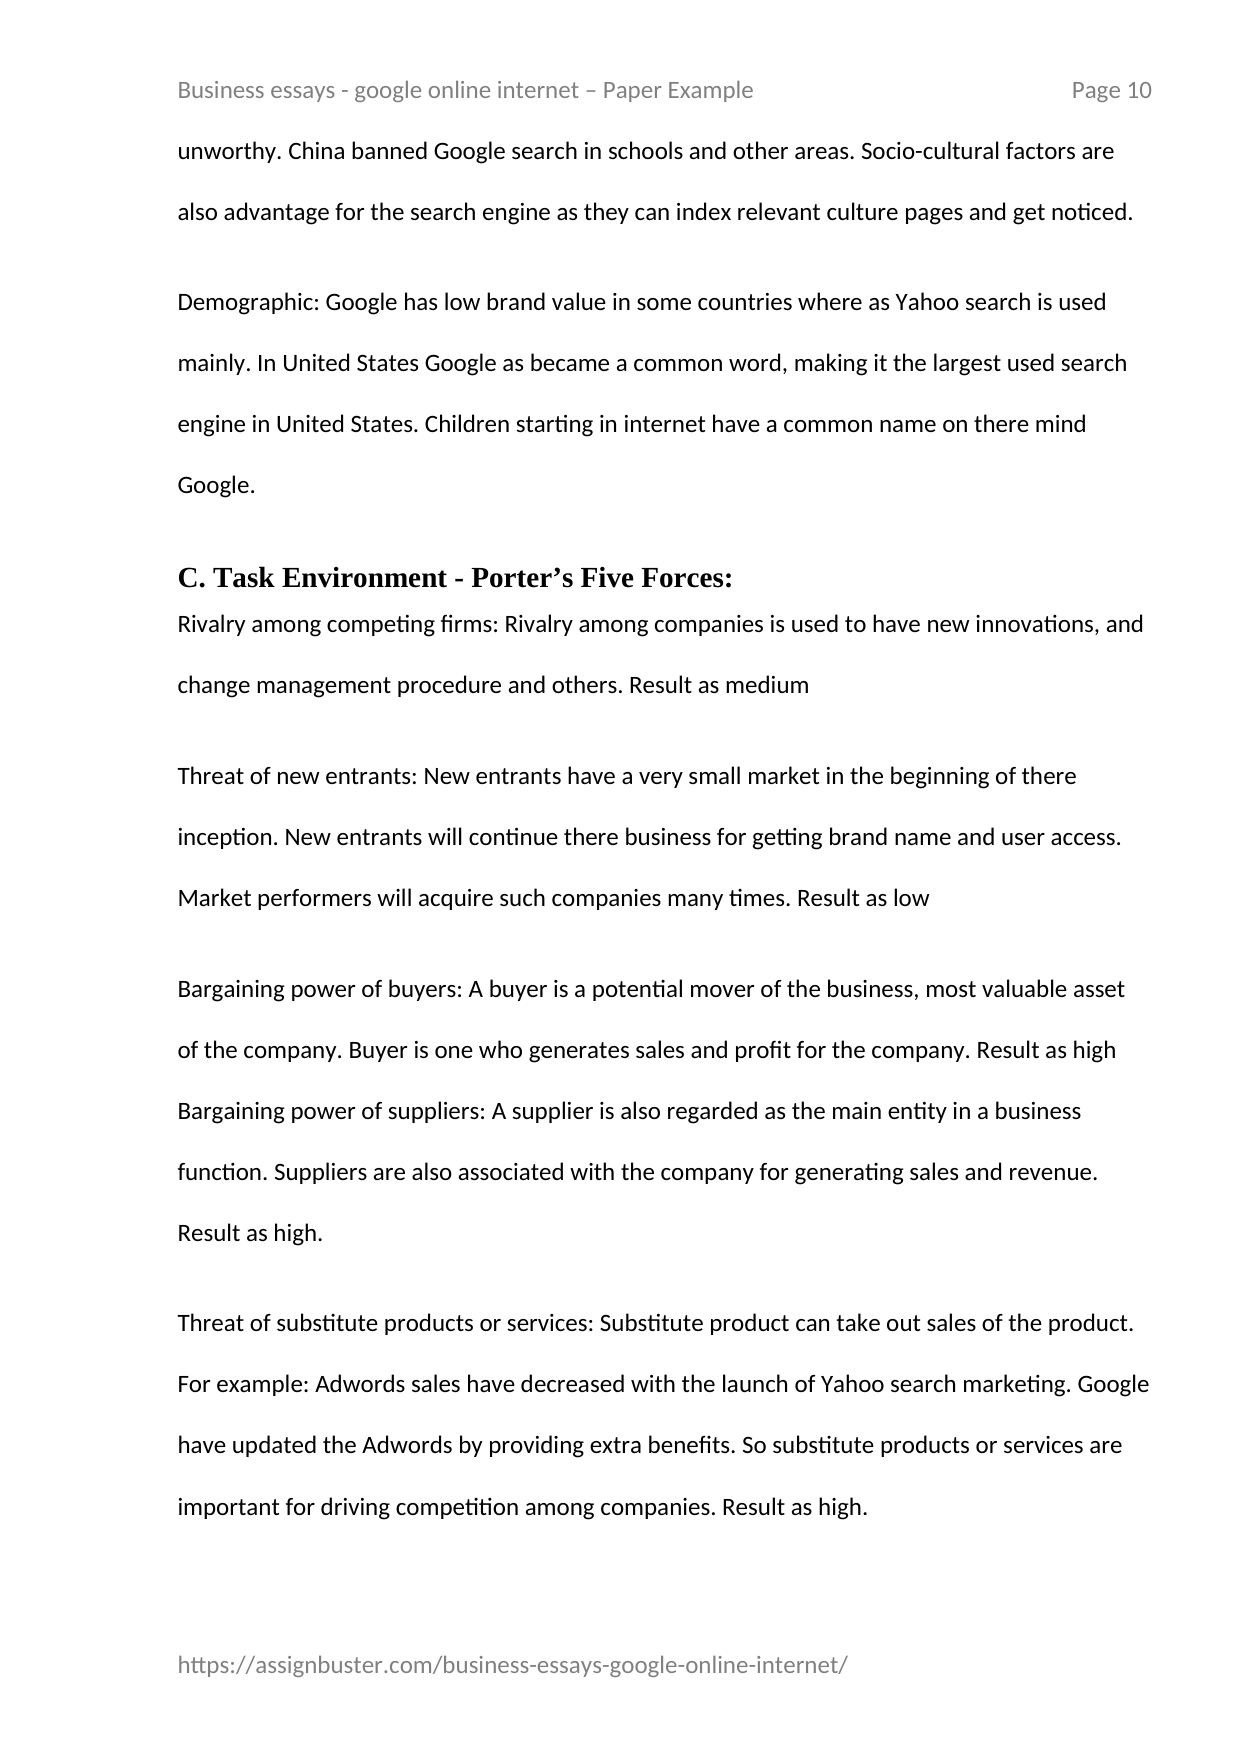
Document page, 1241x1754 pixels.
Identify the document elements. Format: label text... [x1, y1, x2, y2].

text Rivalry among competing firms: Rivalry among companies is used to have new innovations, and change management procedure and others. Result as medium [177, 609, 1152, 700]
text Demographic: Google has low brand value in some countries where as Yahoo search is used mainly. In United States Google as became a common word, making it the largest used search engine in United States. Children starting in internet have a common name on there mind Google. [177, 286, 1152, 500]
text Bargaining power of buyers: A buyer is a potential mover of the business, most valuable asset of the company. Buyer is one who generates sales and profit for the company. Result as high Bargaining power of suppliers: A supplier is also regarded as the main entity in a business function. Suppliers are also associated with the company for generating sales and revenue. Result as high. [177, 973, 1152, 1247]
text Threat of substitute products or services: Substitute product can take out sales of the product. For example: Adwords sales have decreased with the launch of Yahoo search marketing. Google have updated the Adwords by providing extra benefits. So substitute products or services are important for driving competition among companies. Result as high. [177, 1307, 1152, 1521]
subtitle C. Task Environment - Porter’s Five Forces: [177, 560, 1152, 593]
text Threat of new entrants: New entrants have a very small market in the beginning of there inception. New entrants will continue there business for getting brand name and user access. Market performers will acquire such companies many times. Result as low [177, 760, 1152, 913]
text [177, 135, 1152, 226]
